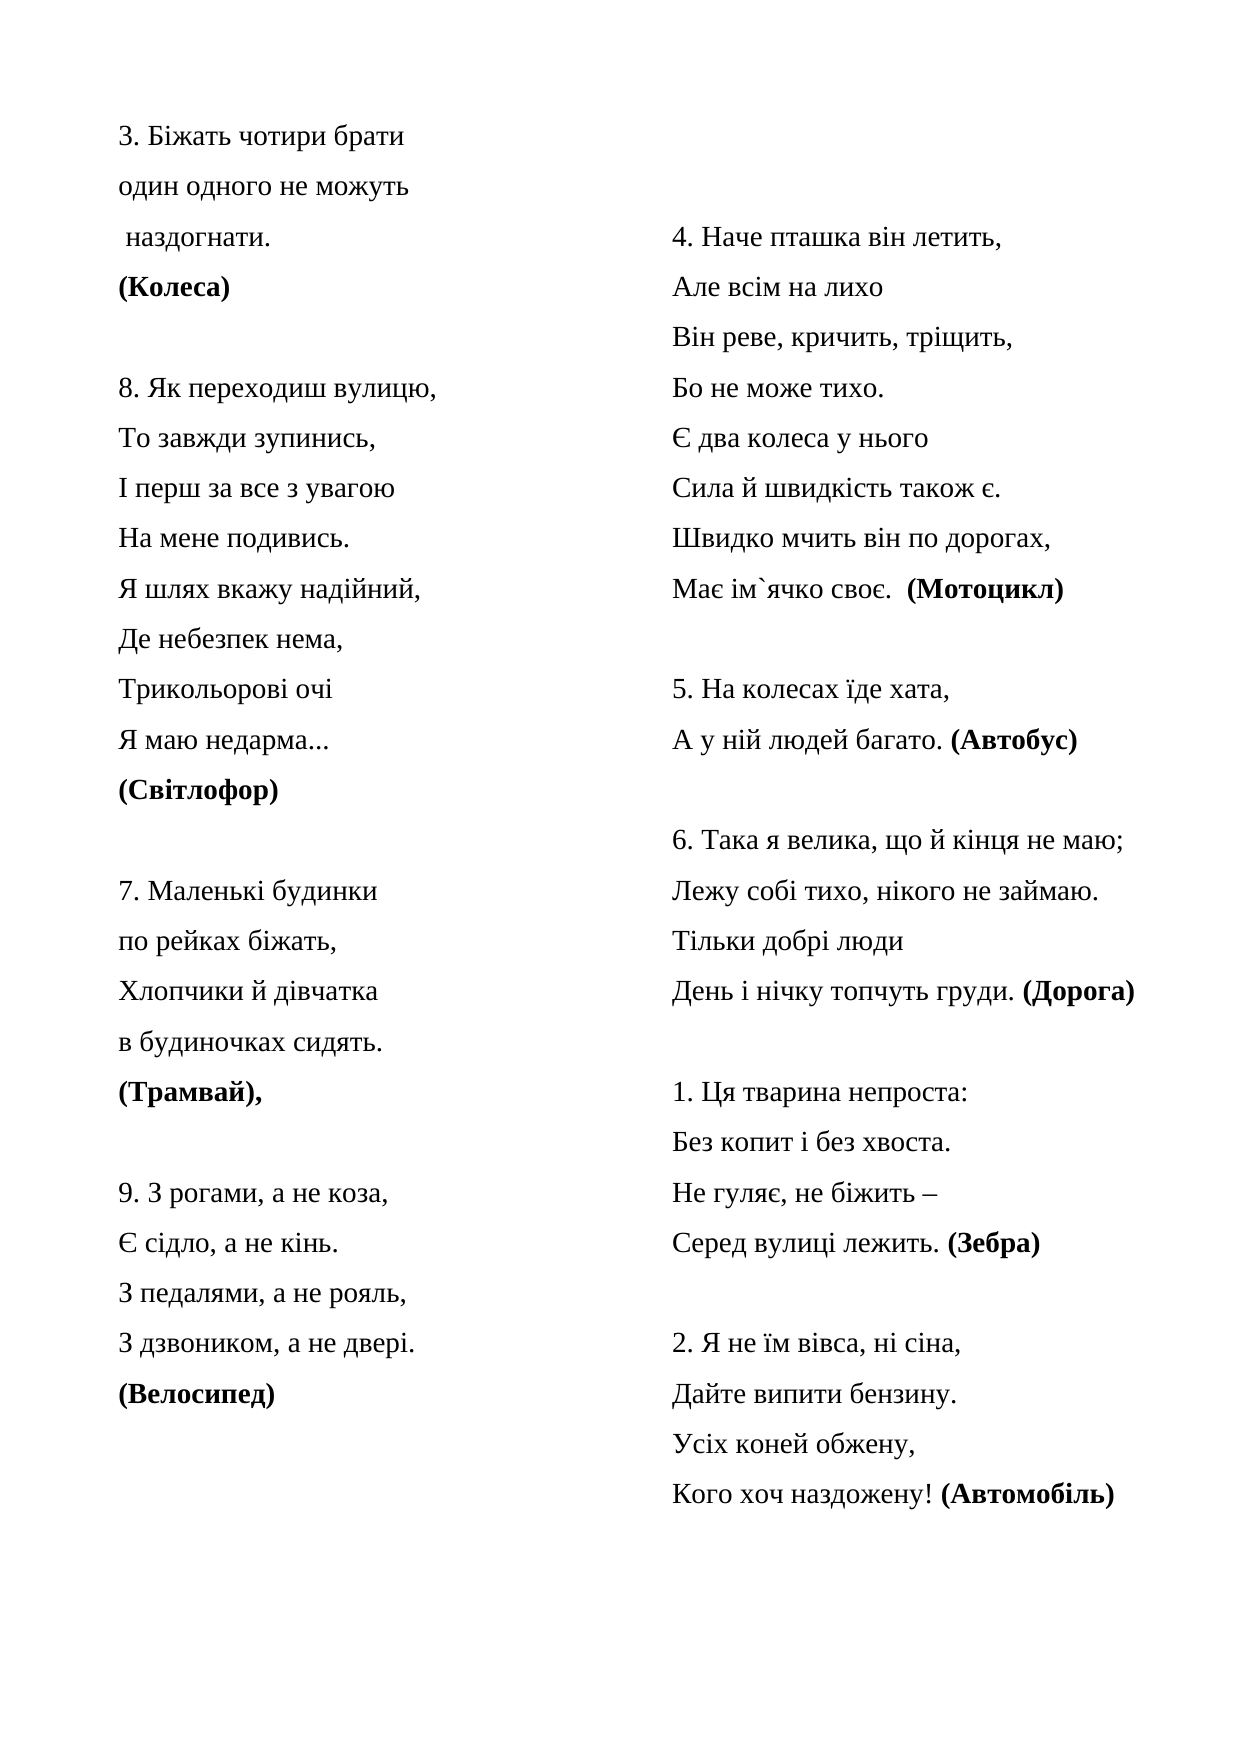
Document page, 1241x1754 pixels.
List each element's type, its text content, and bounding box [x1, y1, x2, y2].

text Дайте випити бензину. [672, 1376, 1152, 1409]
text (Велосипед) [118, 1376, 598, 1409]
text наздогнати. [118, 219, 598, 252]
text (Світлофор) [118, 772, 598, 806]
text З дзвоником, а не двері. [118, 1326, 598, 1359]
text Є два колеса у нього [672, 420, 1152, 453]
text День і нічку топчуть груди. (Дорога) [672, 973, 1152, 1007]
text З педалями, а не рояль, [118, 1275, 598, 1309]
text 6. Така я велика, що й кінця не маю; [672, 822, 1152, 856]
text Швидко мчить він по дорогах, [672, 521, 1152, 554]
text Сила й швидкість також є. [672, 470, 1152, 504]
text І перш за все з увагою [118, 470, 598, 504]
text Я шлях вкажу надійний, [118, 571, 598, 604]
text в будиночках сидять. [118, 1024, 598, 1057]
text один одного не можуть [118, 168, 598, 202]
text Тільки добрі люди [672, 923, 1152, 957]
text Він реве, кричить, тріщить, [672, 319, 1152, 353]
text Є сідло, а не кінь. [118, 1225, 598, 1258]
text Я маю недарма... [118, 722, 598, 755]
text Без копит і без хвоста. [672, 1124, 1152, 1158]
text (Трамвай), [118, 1074, 598, 1108]
text Кого хоч наздожену! (Автомобіль) [672, 1477, 1152, 1510]
text 8. Як переходиш вулицю, [118, 370, 598, 403]
text 3. Біжать чотири брати [118, 118, 598, 152]
text Не гуляє, не біжить – [672, 1175, 1152, 1208]
text Трикольорові очі [118, 672, 598, 705]
text 7. Маленькі будинки [118, 873, 598, 906]
text Лежу собі тихо, нікого не займаю. [672, 873, 1152, 906]
text (Колеса) [118, 269, 598, 303]
text 9. З рогами, а не коза, [118, 1175, 598, 1208]
text 2. Я не їм вівса, ні сіна, [672, 1326, 1152, 1359]
text На мене подивись. [118, 521, 598, 554]
text А у ній людей багато. (Автобус) [672, 722, 1152, 755]
text 5. На колесах їде хата, [672, 672, 1152, 705]
text Має ім`ячко своє. (Мотоцикл) [672, 571, 1152, 604]
text 1. Ця тварина непроста: [672, 1074, 1152, 1108]
text Бо не може тихо. [672, 370, 1152, 403]
text Але всім на лихо [672, 269, 1152, 303]
text Хлопчики й дівчатка [118, 973, 598, 1007]
text То завжди зупинись, [118, 420, 598, 453]
text по рейках біжать, [118, 923, 598, 957]
text 4. Наче пташка він летить, [672, 219, 1152, 252]
text Усіх коней обжену, [672, 1426, 1152, 1460]
text Де небезпек нема, [118, 621, 598, 655]
text Серед вулиці лежить. (Зебра) [672, 1225, 1152, 1258]
